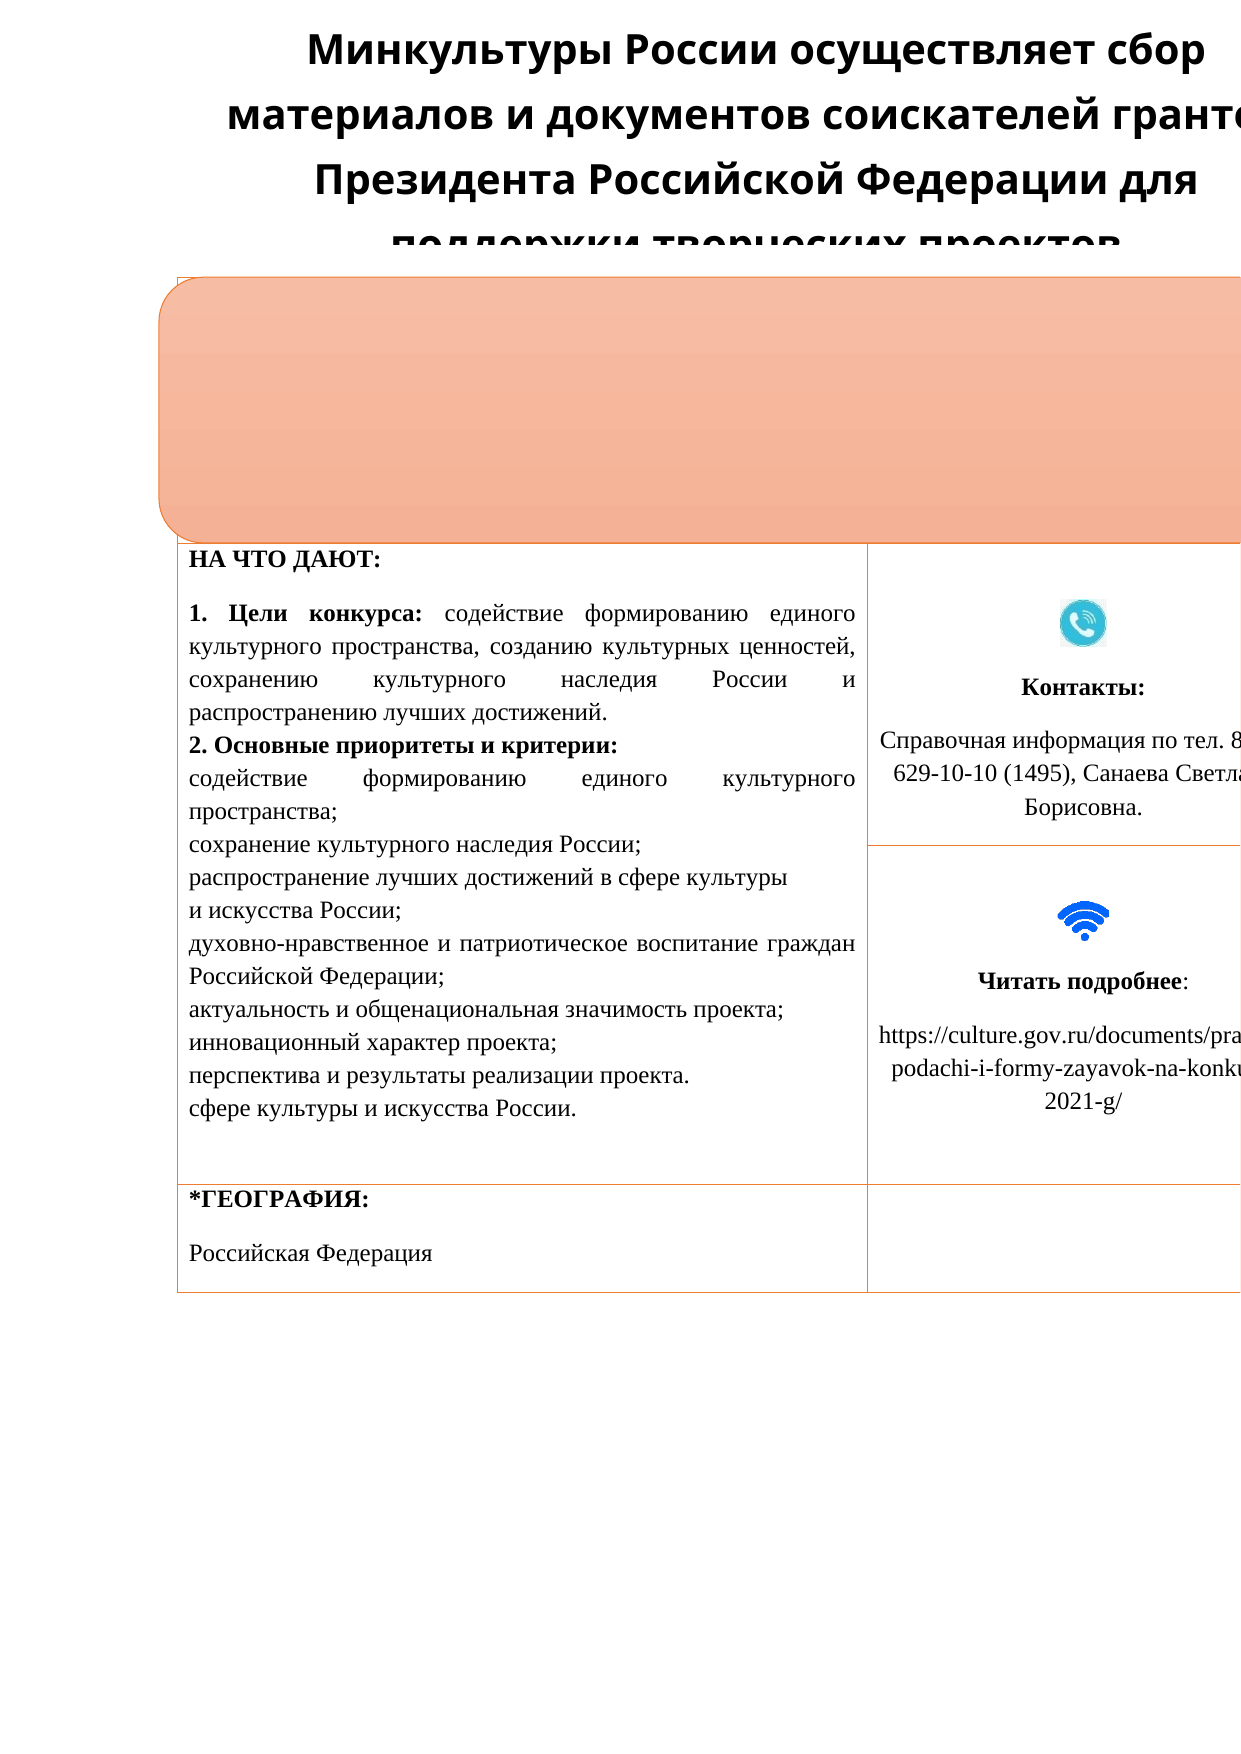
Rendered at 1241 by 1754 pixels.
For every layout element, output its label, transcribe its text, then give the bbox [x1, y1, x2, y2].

table_cell Читать подробнее: https://culture.gov.ru/documents/pravila-podachi-i-formy-zayavok-na-konkurs-2021-g/ [868, 846, 1240, 1183]
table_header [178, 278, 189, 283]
table_cell [868, 1185, 1240, 1292]
picture [1060, 599, 1107, 647]
table_cell Контакты: Справочная информация по тел. 8 495 629-10-10 (1495), Санаева Светлана Борисовна. [868, 544, 1240, 845]
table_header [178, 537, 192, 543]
table_cell НА ЧТО ДАЮТ: 1. Цели конкурса: содействие формированию единого культурного пространства, созданию культурных ценностей, сохранению культурного наследия России и распространению лучших достижений. 2. Основные приоритеты и критерии: содействие формированию единого культурного пространства; сохранение культурного наследия России; распространение лучших достижений в сфере культуры и искусства России; духовно-нравственное и патриотическое воспитание граждан Российской Федерации; актуальность и общенациональная значимость проекта; инновационный характер проекта; перспектива и результаты реализации проекта. сфере культуры и искусства России. [178, 544, 867, 1183]
picture [1057, 901, 1109, 941]
table_cell *ГЕОГРАФИЯ: Российская Федерация [178, 1185, 867, 1292]
